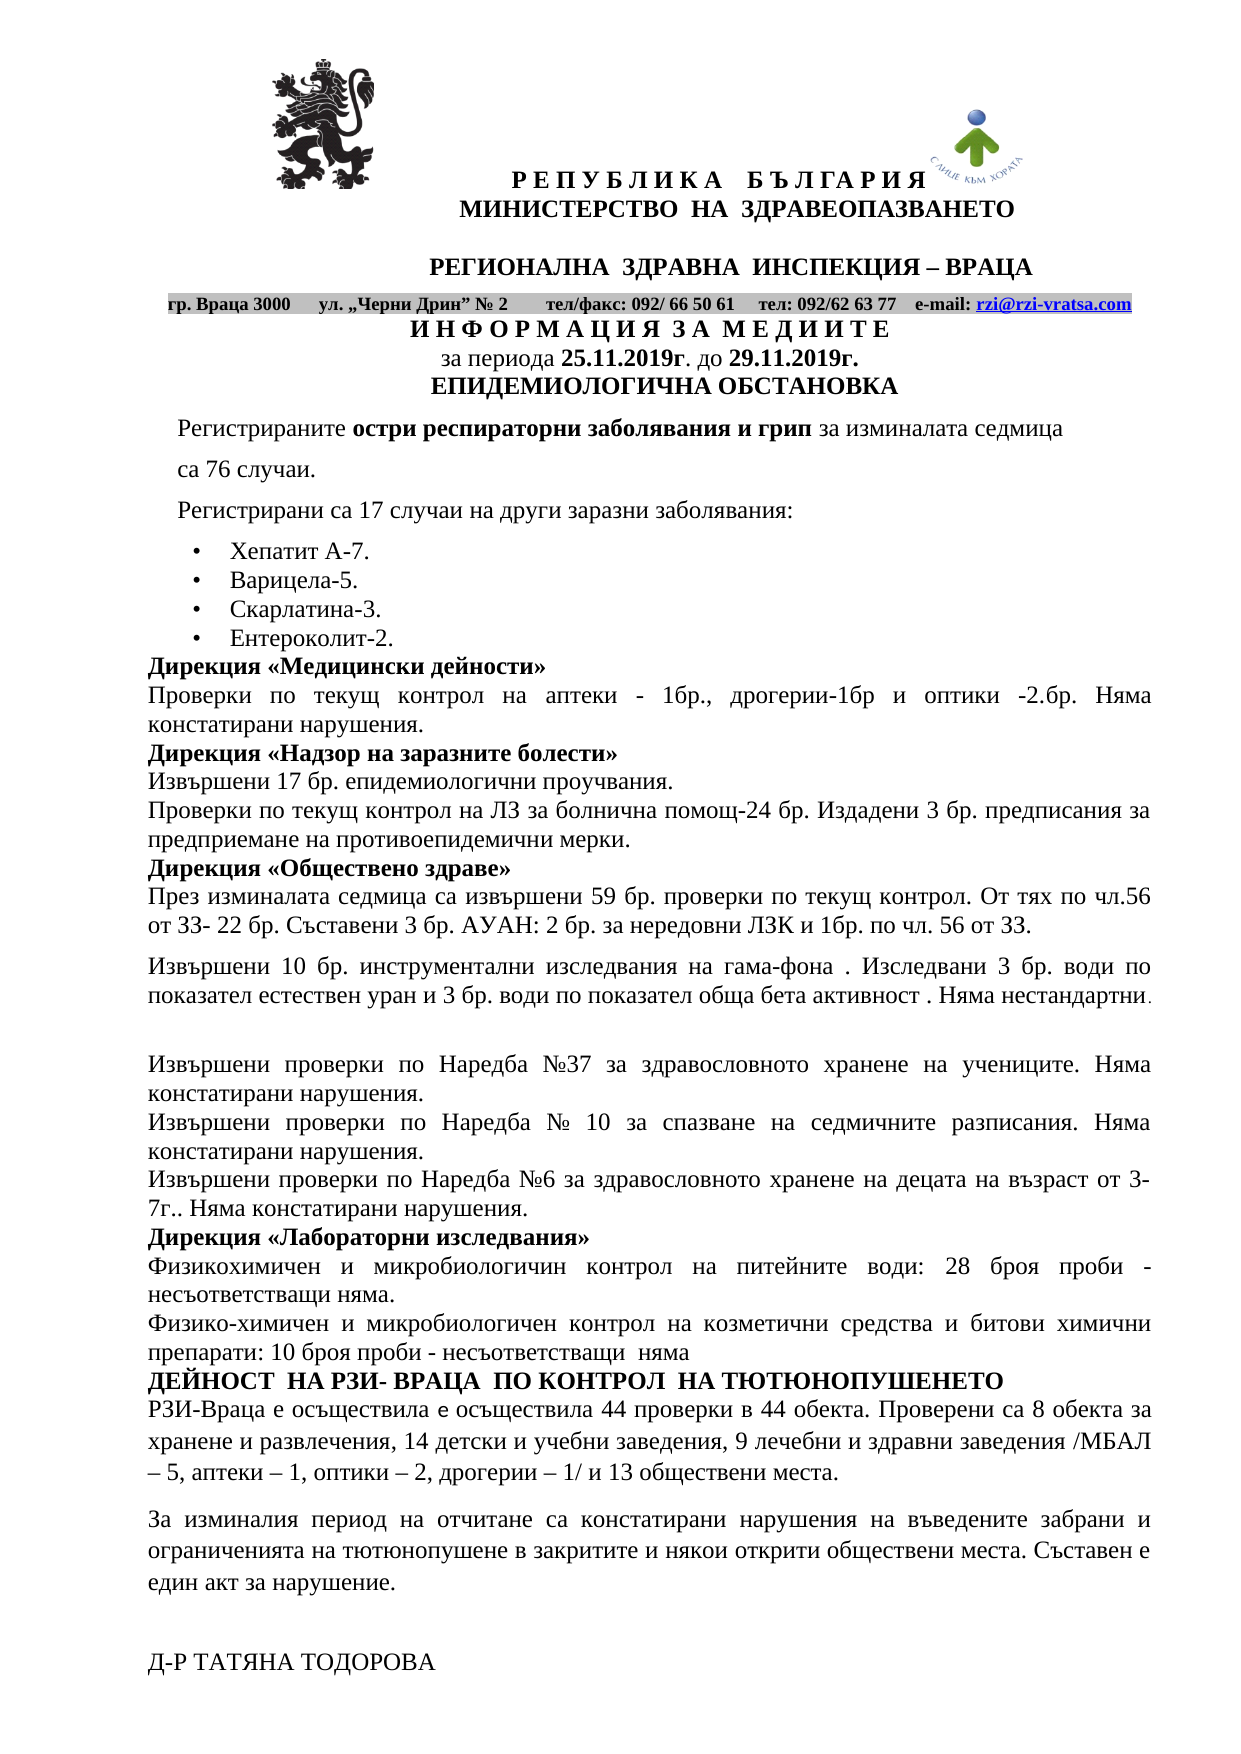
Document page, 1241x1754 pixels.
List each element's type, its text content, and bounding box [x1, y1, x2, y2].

picture [272, 59, 374, 189]
text за периода 25.11.2019г. до 29.11.2019г. [148, 343, 1152, 371]
text Извършени проверки по Наредба № 10 за спазване на седмичните разписания. Няма констатирани нарушения. [148, 1107, 1152, 1164]
text РЕГИОНАЛНА ЗДРАВНА ИНСПЕКЦИЯ – ВРАЦА [148, 252, 1152, 280]
text Дирекция «Медицински дейности» [148, 651, 1152, 680]
text За изминалия период на отчитане са констатирани нарушения на въведените забрани и ограниченията на тютюнопушене в закритите и някои открити обществени места. Съставен е един акт за нарушение. [148, 1504, 1152, 1595]
text Извършени проверки по Наредба №6 за здравословното хранене на децата на възраст от 3-7г.. Няма констатирани нарушения. [148, 1164, 1152, 1222]
text Регистрираните остри респираторни заболявания и грип за изминалата седмица [177, 413, 1152, 441]
text МИНИСТЕРСТВО НА ЗДРАВЕОПАЗВАНЕТО [148, 194, 1152, 223]
list Скарлатина-3. [192, 594, 1152, 623]
text През изминалата седмица са извършени 59 бр. проверки по текущ контрол. От тях по чл.56 от ЗЗ- 22 бр. Съставени 3 бр. АУАН: 2 бр. за нередовни ЛЗК и 1бр. по чл. 56 от ЗЗ. [148, 881, 1152, 939]
text Дирекция «Надзор на заразните болести» [148, 738, 1152, 766]
text Физико-химичен и микробиологичен контрол на козметични средства и битови химични препарати: 10 броя проби - несъответстващи няма [148, 1308, 1152, 1366]
text ЕПИДЕМИОЛОГИЧНА ОБСТАНОВКА [177, 371, 1152, 400]
text Проверки по текущ контрол на ЛЗ за болнична помощ-24 бр. Издадени 3 бр. предписания за предприемане на противоепидемични мерки. [148, 795, 1152, 853]
list Ентероколит-2. [192, 623, 1152, 651]
list Хепатит А-7. [192, 536, 1152, 565]
text Физикохимичен и микробиологичин контрол на питейните води: 28 броя проби - несъответстващи няма. [148, 1251, 1152, 1308]
text Извършени проверки по Наредба №37 за здравословното хранене на учениците. Няма констатирани нарушения. [148, 1049, 1152, 1107]
text Д-Р ТАТЯНА ТОДОРОВА [148, 1647, 1152, 1675]
text са 76 случаи. [177, 454, 1152, 483]
text Р Е П У Б Л И К А Б Ъ Л ГА Р И Я [148, 59, 1152, 194]
text Проверки по текущ контрол на аптеки - 1бр., дрогерии-1бр и оптики -2.бр. Няма констатирани нарушения. [148, 680, 1152, 738]
text Регистрирани са 17 случаи на други заразни заболявания: [177, 495, 1152, 524]
picture [925, 102, 1027, 189]
text Дирекция «Лабораторни изследвания» [148, 1222, 1152, 1251]
text Извършени 17 бр. епидемиологични проучвания. [148, 766, 1152, 795]
text ДЕЙНОСТ НА РЗИ- ВРАЦА ПО КОНТРОЛ НА ТЮТЮНОПУШЕНЕТО [148, 1366, 1152, 1394]
text РЗИ-Враца е осъществила е осъществила 44 проверки в 44 обекта. Проверени са 8 обекта за хранене и развлечения, 14 детски и учебни заведения, 9 лечебни и здравни заведения /МБАЛ – 5, аптеки – 1, оптики – 2, дрогерии – 1/ и 13 обществени места. [148, 1394, 1152, 1486]
text Извършени 10 бр. инструментални изследвания на гама-фона . Изследвани 3 бр. води по показател естествен уран и 3 бр. води по показател обща бета активност . Няма нестандартни. [148, 951, 1152, 1037]
text И Н Ф О Р М А Ц И Я З А М Е Д И И Т Е [148, 314, 1152, 343]
list Варицела-5. [192, 565, 1152, 594]
text гр. Враца 3000 ул. „Черни Дрин” № 2 тел/факс: 092/ 66 50 61 тел: 092/62 63 77 e-mail: rzi@rzi-vratsa.com [148, 292, 1152, 314]
text Дирекция «Обществено здраве» [148, 853, 1152, 881]
